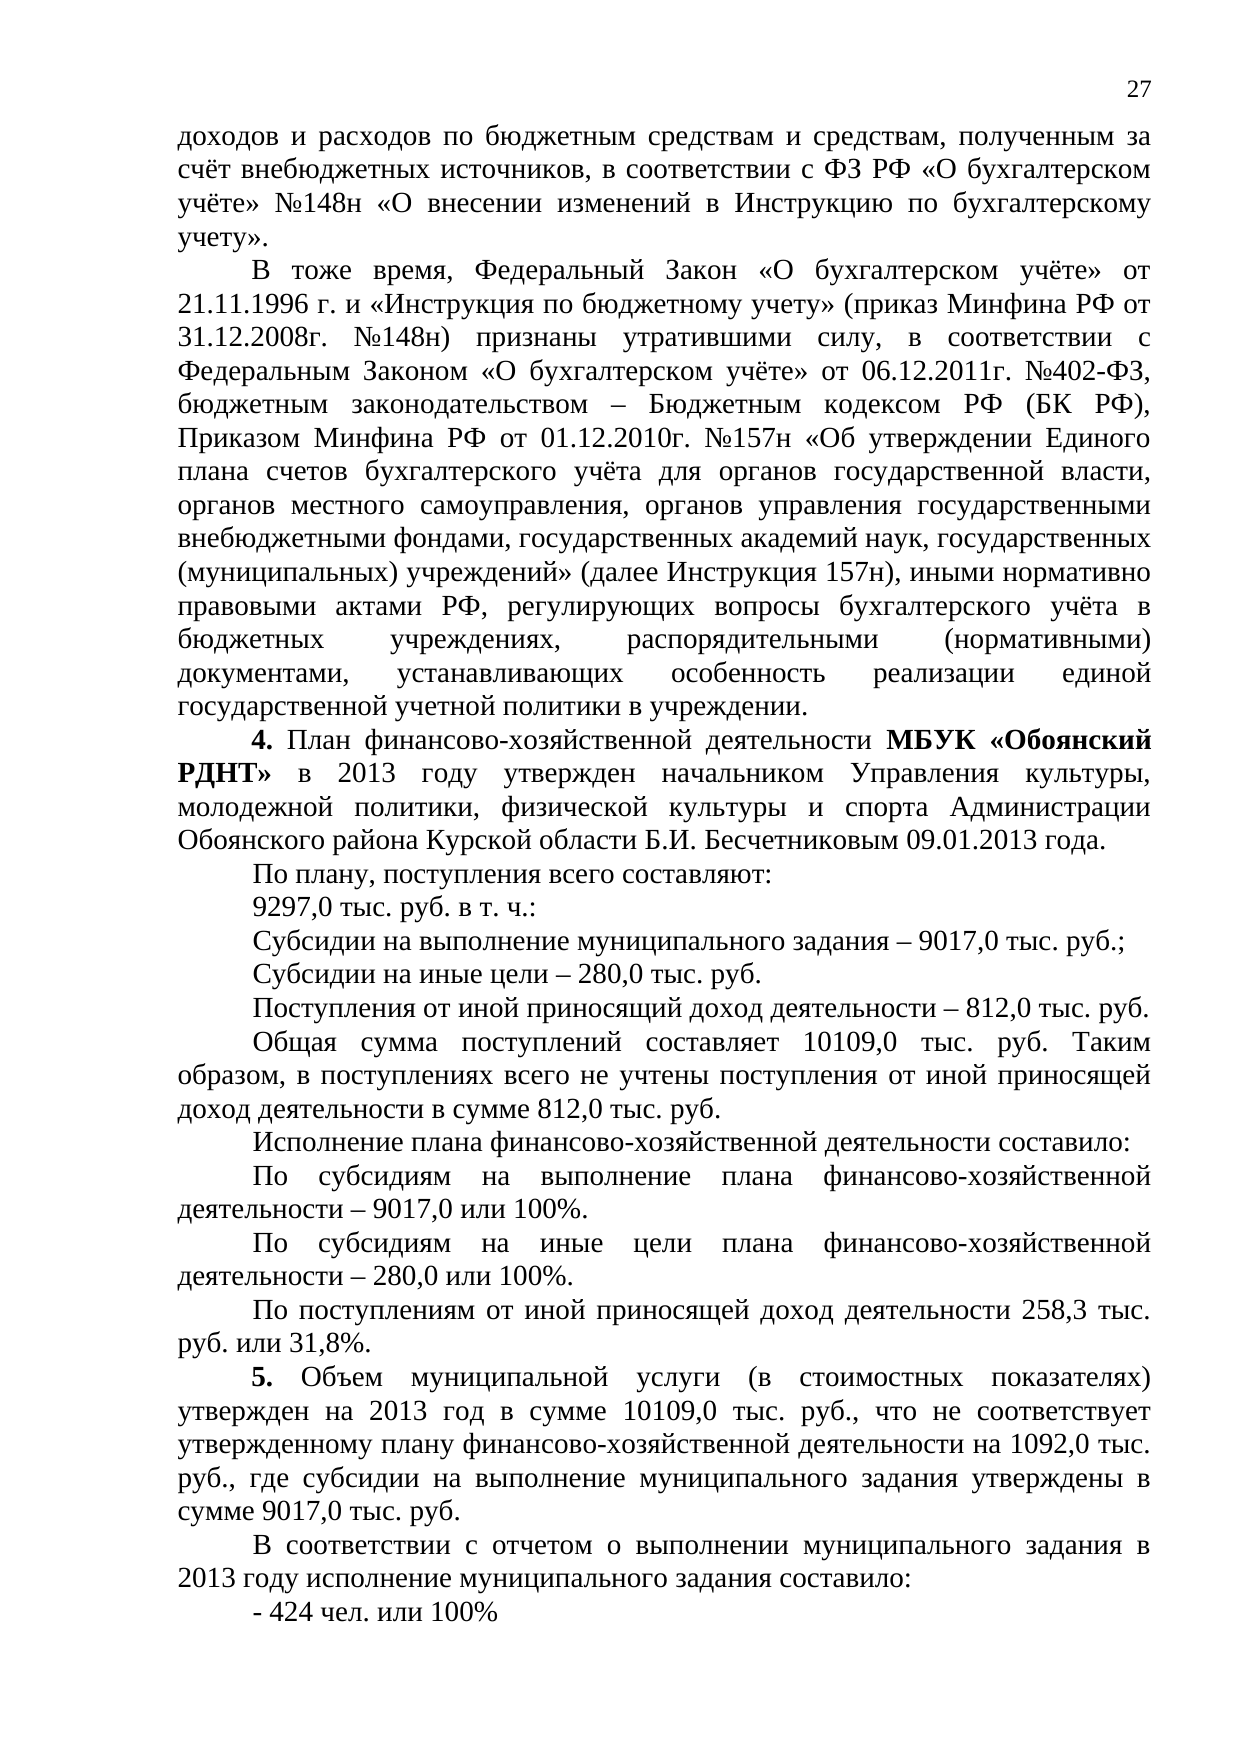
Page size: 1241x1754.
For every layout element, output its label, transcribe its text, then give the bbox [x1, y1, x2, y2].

text - 424 чел. или 100% [177, 1594, 1152, 1627]
text 5. Объем муниципальной услуги (в стоимостных показателях) утвержден на 2013 год в сумме 10109,0 тыс. руб., что не соответствует утвержденному плану финансово-хозяйственной деятельности на 1092,0 тыс. руб., где субсидии на выполнение муниципального задания утверждены в сумме 9017,0 тыс. руб. [177, 1359, 1152, 1527]
text По поступлениям от иной приносящей доход деятельности 258,3 тыс. руб. или 31,8%. [177, 1292, 1152, 1359]
text Субсидии на иные цели – 280,0 тыс. руб. [177, 957, 1152, 990]
text В тоже время, Федеральный Закон «О бухгалтерском учёте» от 21.11.1996 г. и «Инструкция по бюджетному учету» (приказ Минфина РФ от 31.12.2008г. №148н) признаны утратившими силу, в соответствии с Федеральным Законом «О бухгалтерском учёте» от 06.12.2011г. №402-ФЗ, бюджетным законодательством – Бюджетным кодексом РФ (БК РФ), Приказом Минфина РФ от 01.12.2010г. №157н «Об утверждении Единого плана счетов бухгалтерского учёта для органов государственной власти, органов местного самоуправления, органов управления государственными внебюджетными фондами, государственных академий наук, государственных (муниципальных) учреждений» (далее Инструкция 157н), иными нормативно правовыми актами РФ, регулирующих вопросы бухгалтерского учёта в бюджетных учреждениях, распорядительными (нормативными) документами, устанавливающих особенность реализации единой государственной учетной политики в учреждении. [177, 252, 1152, 722]
text 9297,0 тыс. руб. в т. ч.: [177, 889, 1152, 923]
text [177, 118, 1152, 252]
text Субсидии на выполнение муниципального задания – 9017,0 тыс. руб.; [177, 923, 1152, 957]
text По плану, поступления всего составляют: [177, 856, 1152, 889]
text По субсидиям на иные цели плана финансово-хозяйственной деятельности – 280,0 или 100%. [177, 1225, 1152, 1292]
text По субсидиям на выполнение плана финансово-хозяйственной деятельности – 9017,0 или 100%. [177, 1158, 1152, 1225]
text Исполнение плана финансово-хозяйственной деятельности составило: [177, 1124, 1152, 1158]
text Общая сумма поступлений составляет 10109,0 тыс. руб. Таким образом, в поступлениях всего не учтены поступления от иной приносящей доход деятельности в сумме 812,0 тыс. руб. [177, 1024, 1152, 1124]
text В соответствии с отчетом о выполнении муниципального задания в 2013 году исполнение муниципального задания составило: [177, 1527, 1152, 1594]
text Поступления от иной приносящий доход деятельности – 812,0 тыс. руб. [177, 990, 1152, 1024]
text 4. План финансово-хозяйственной деятельности МБУК «Обоянский РДНТ» в 2013 году утвержден начальником Управления культуры, молодежной политики, физической культуры и спорта Администрации Обоянского района Курской области Б.И. Бесчетниковым 09.01.2013 года. [177, 722, 1152, 856]
